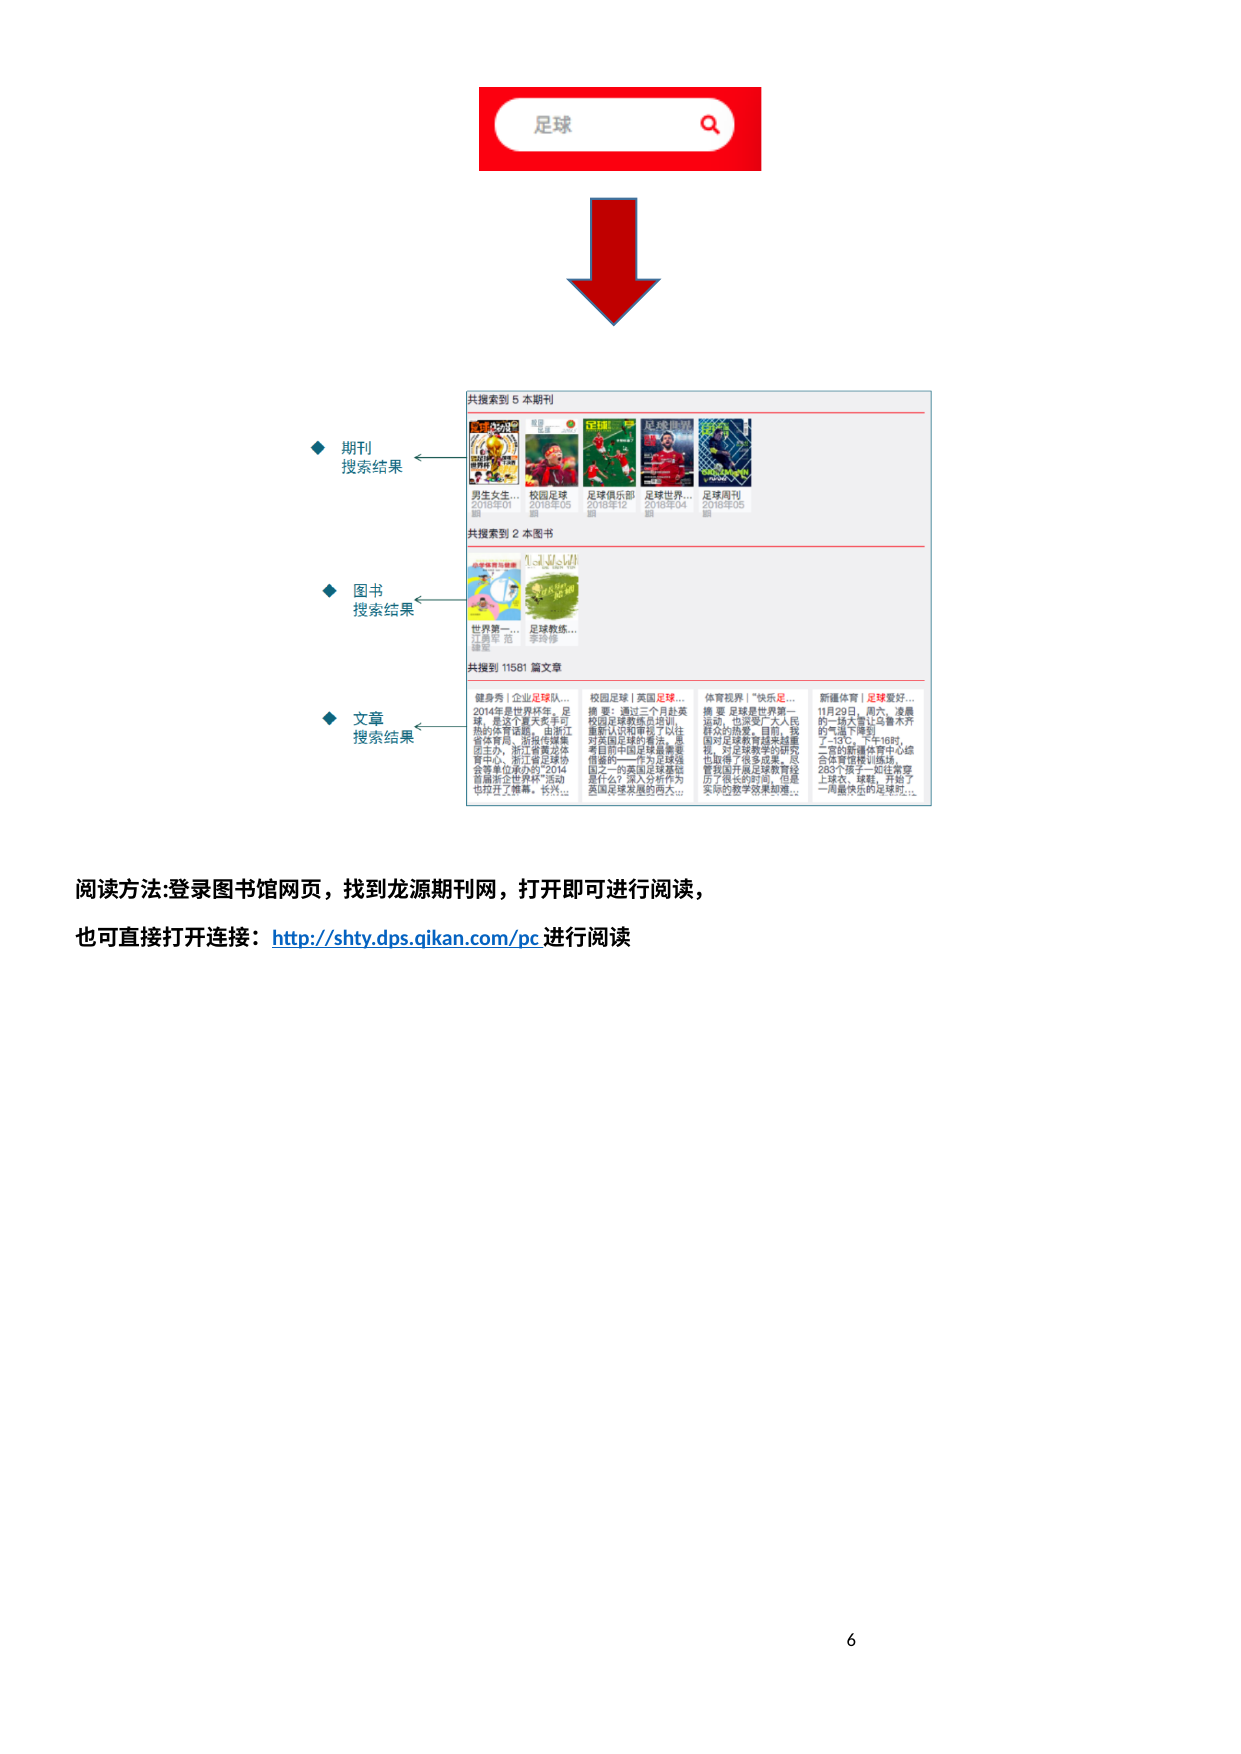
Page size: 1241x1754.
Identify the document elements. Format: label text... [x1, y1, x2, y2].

picture [479, 87, 762, 171]
text 也可直接打开连接：http://shty.dps.qikan.com/pc进行阅读 [75, 919, 1165, 952]
text 阅读方法:登录图书馆网页，找到龙源期刊网，打开即可进行阅读， [75, 871, 1165, 904]
picture [304, 388, 937, 809]
